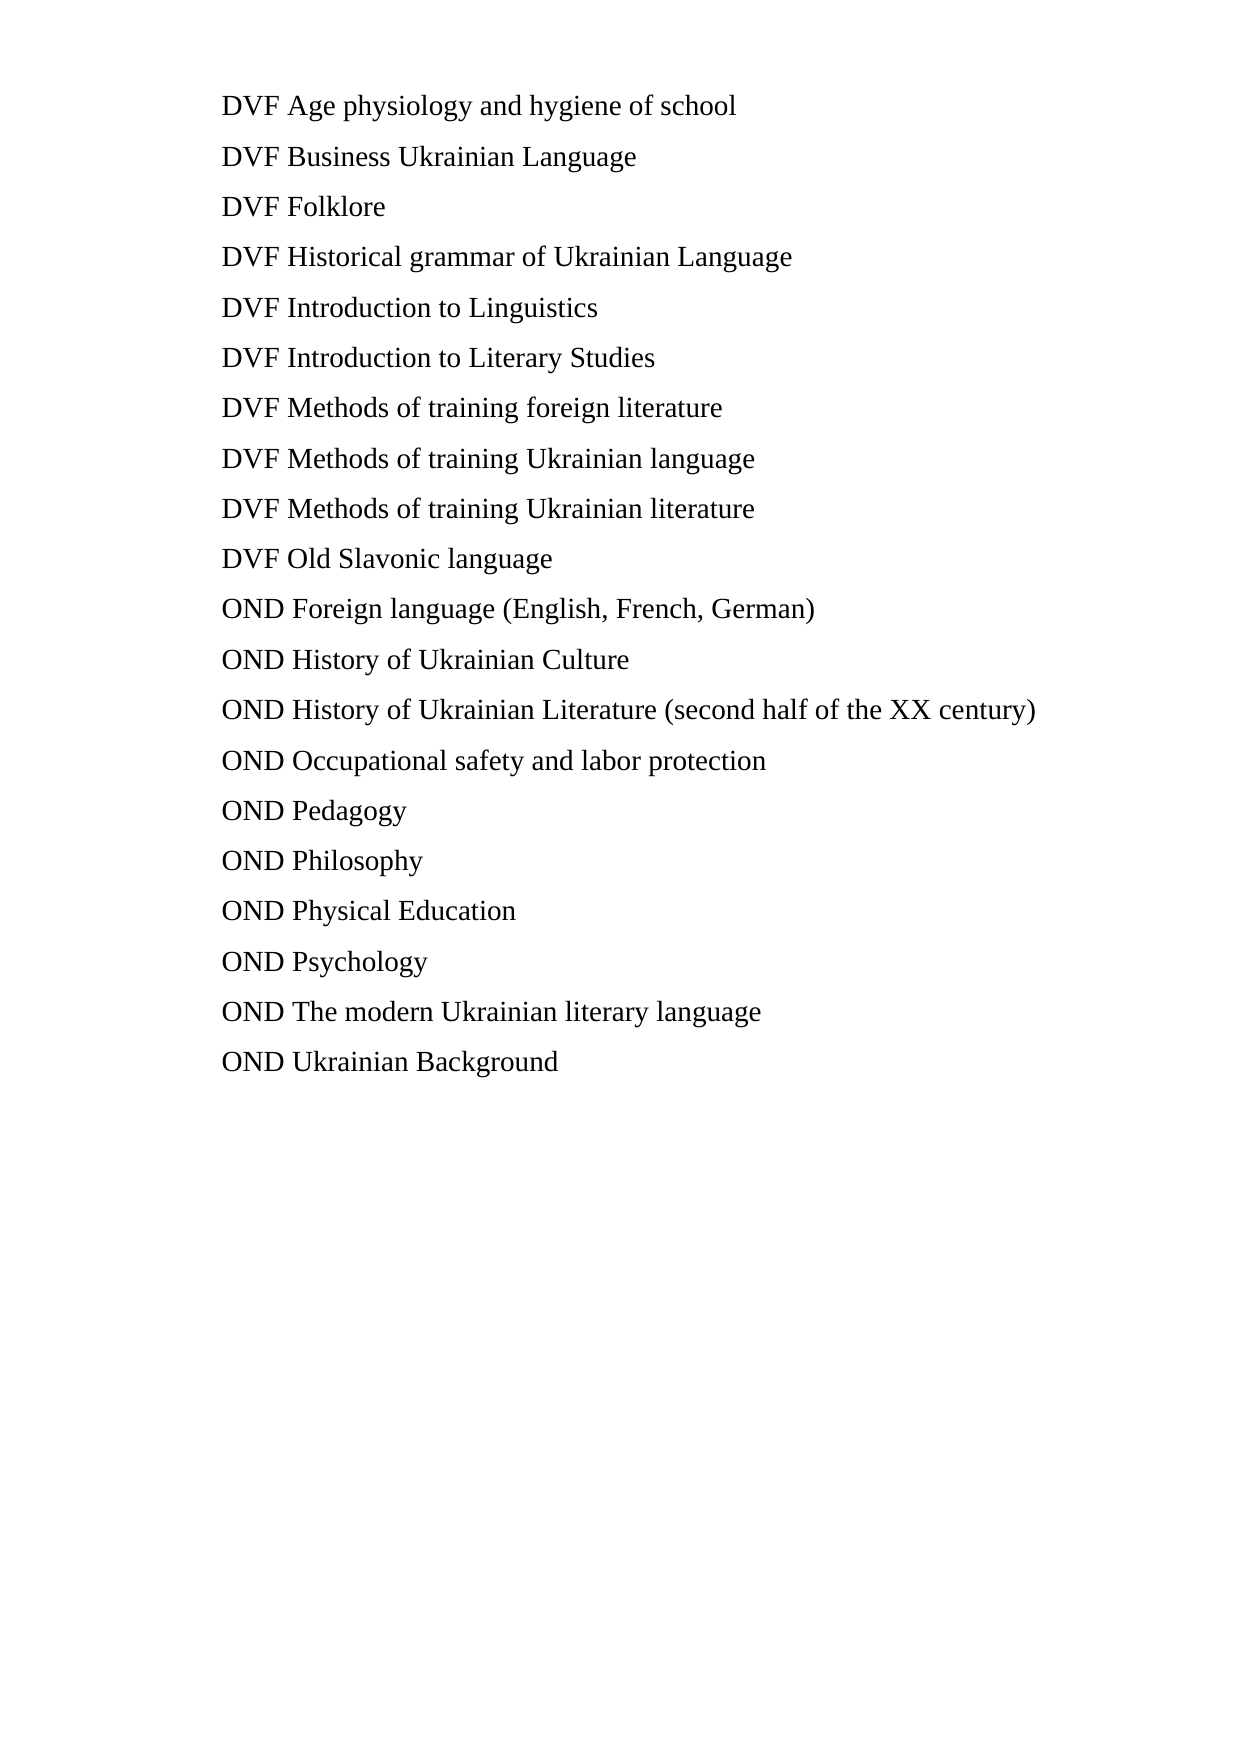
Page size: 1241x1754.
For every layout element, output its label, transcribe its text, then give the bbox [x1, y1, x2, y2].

text DVF Methods of training Ukrainian literature [148, 491, 1152, 524]
text OND Occupational safety and labor protection [148, 743, 1152, 776]
text DVF Business Ukrainian Language [148, 139, 1152, 172]
text OND History of Ukrainian Literature (second half of the XX century) [148, 692, 1152, 726]
text DVF Historical grammar of Ukrainian Language [148, 239, 1152, 273]
text OND Ukrainian Background [148, 1044, 1152, 1078]
text DVF Age physiology and hygiene of school [148, 88, 1152, 122]
text OND Foreign language (English, French, German) [148, 592, 1152, 625]
text DVF Introduction to Linguistics [148, 290, 1152, 323]
text OND History of Ukrainian Culture [148, 642, 1152, 676]
text OND Physical Education [148, 893, 1152, 927]
text DVF Old Slavonic language [148, 541, 1152, 575]
text DVF Methods of training Ukrainian language [148, 441, 1152, 474]
text OND The modern Ukrainian literary language [148, 994, 1152, 1028]
text DVF Folklore [148, 189, 1152, 223]
text OND Psychology [148, 944, 1152, 977]
text OND Philosophy [148, 843, 1152, 877]
text DVF Methods of training foreign literature [148, 390, 1152, 424]
text DVF Introduction to Literary Studies [148, 340, 1152, 374]
text OND Pedagogy [148, 793, 1152, 826]
